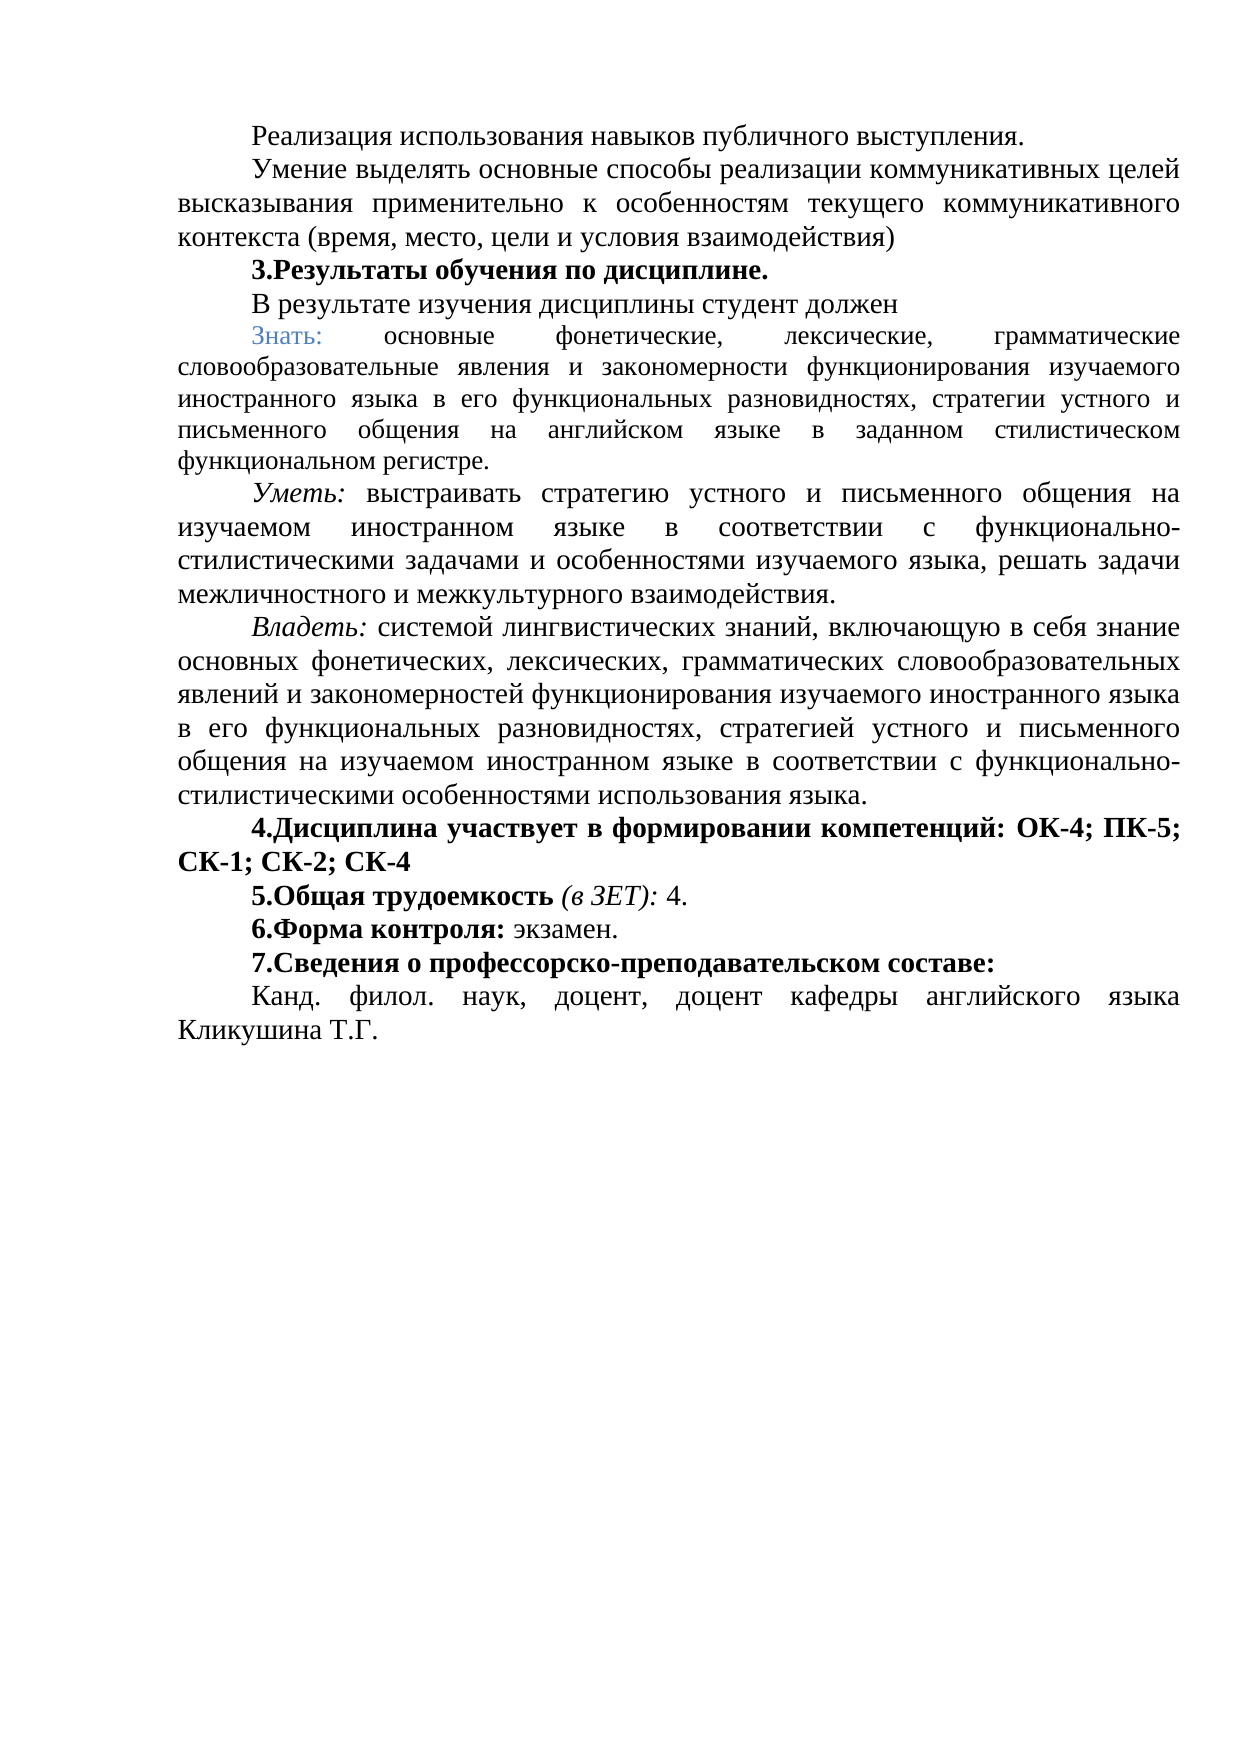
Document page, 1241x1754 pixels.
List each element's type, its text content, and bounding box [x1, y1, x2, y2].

text Реализация использования навыков публичного выступления. [177, 118, 1181, 152]
list В результате изучения дисциплины студент должен [177, 286, 1181, 319]
text Уметь: выстраивать стратегию устного и письменного общения на изучаемом иностранном языке в соответствии с функционально-стилистическими задачами и особенностями изучаемого языка, решать задачи межличностного и межкультурного взаимодействия. [177, 475, 1181, 609]
list 3.Результаты обучения по дисциплине. [177, 252, 1181, 286]
text Умение выделять основные способы реализации коммуникативных целей высказывания применительно к особенностям текущего коммуникативного контекста (время, место, цели и условия взаимодействия) [177, 152, 1181, 252]
text Владеть: системой лингвистических знаний, включающую в себя знание основных фонетических, лексических, грамматических словообразовательных явлений и закономерностей функционирования изучаемого иностранного языка в его функциональных разновидностях, стратегией устного и письменного общения на изучаемом иностранном языке в соответствии с функционально-стилистическими особенностями использования языка. [177, 609, 1181, 811]
text 6.Форма контроля: экзамен. [177, 911, 1181, 945]
text 4.Дисциплина участвует в формировании компетенций: ОК-4; ПК-5; СК-1; СК-2; СК-4 [177, 811, 1181, 878]
subtitle Знать: основные фонетические, лексические, грамматические словообразовательные явления и закономерности функционирования изучаемого иностранного языка в его функциональных разновидностях, стратегии устного и письменного общения на английском языке в заданном стилистическом функциональном регистре. [177, 319, 1181, 475]
list Канд. филол. наук, доцент, доцент кафедры английского языка Кликушина Т.Г. [177, 978, 1181, 1045]
list 5.Общая трудоемкость (в ЗЕТ): 4. [177, 878, 1181, 911]
text 7.Сведения о профессорско-преподавательском составе: [177, 945, 1181, 978]
